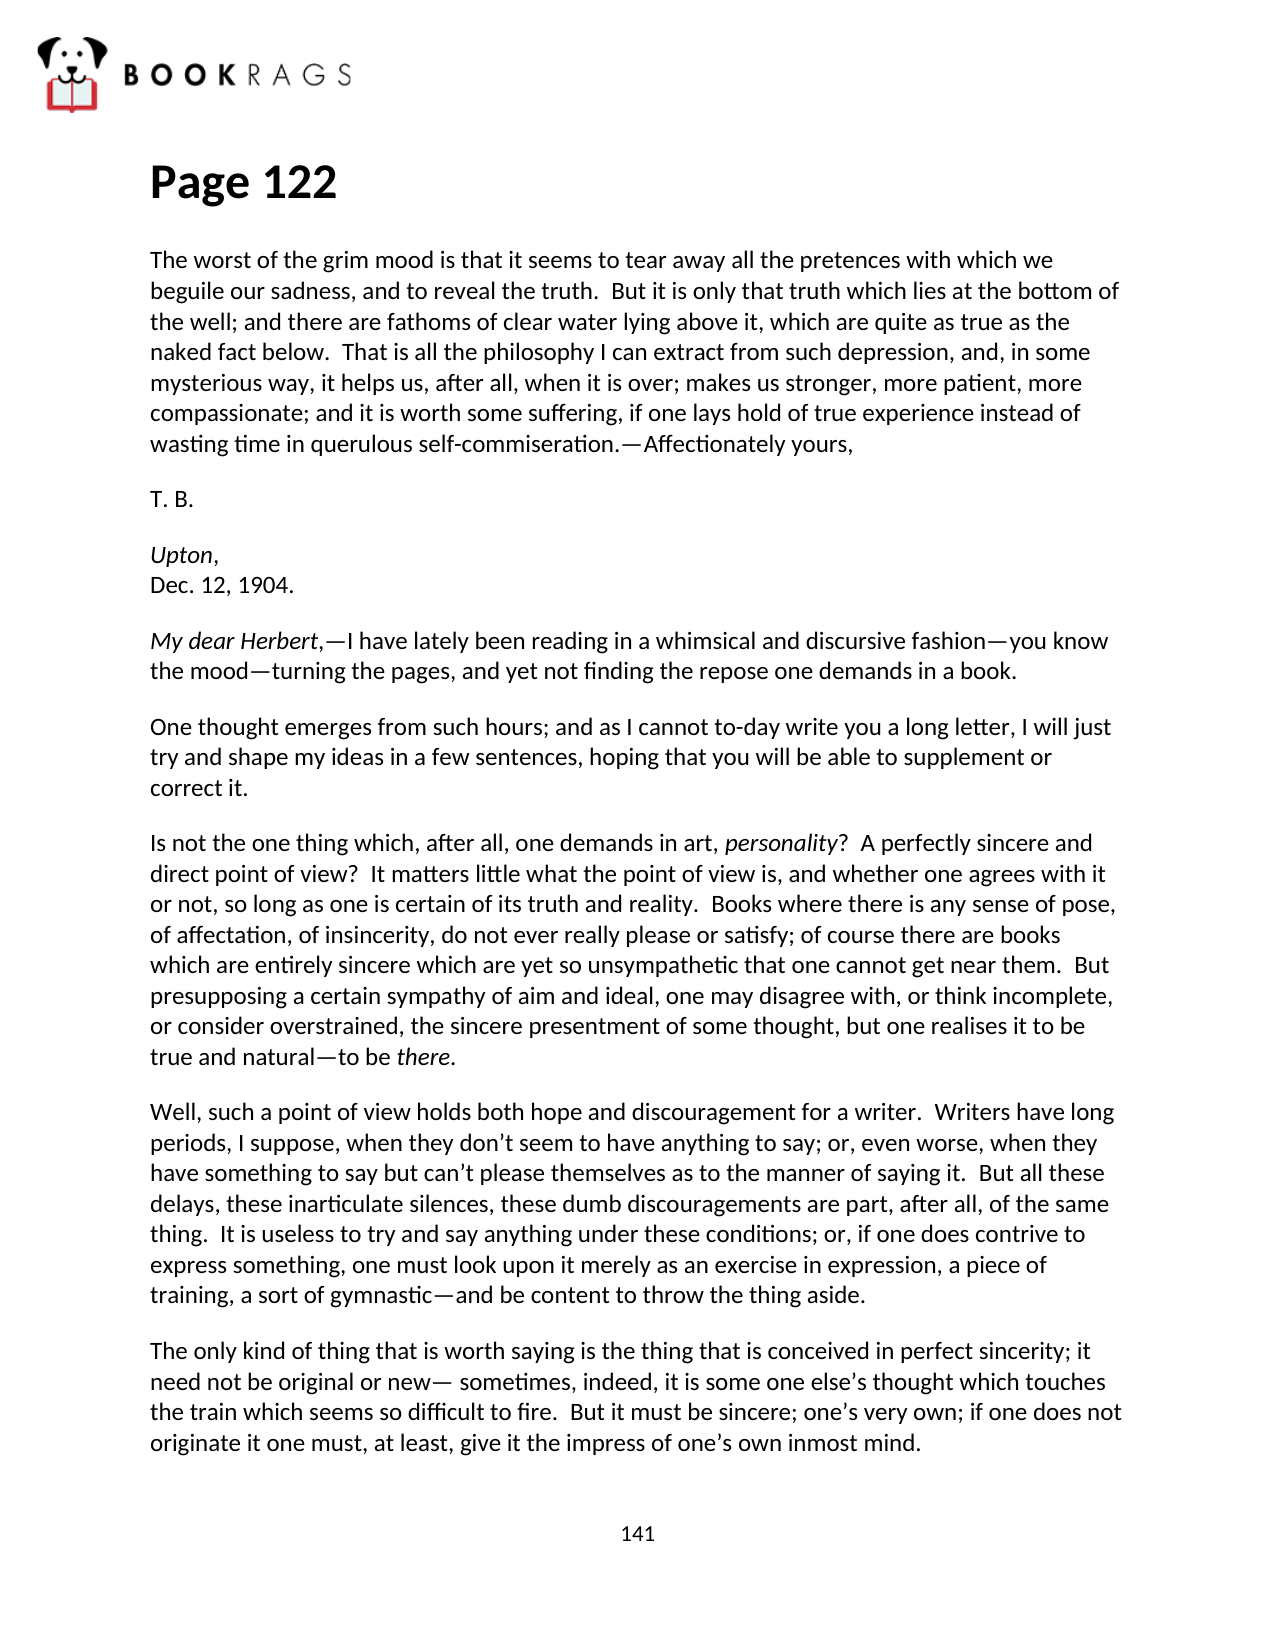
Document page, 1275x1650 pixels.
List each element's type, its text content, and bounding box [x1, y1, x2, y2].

text T. B. [150, 483, 1125, 514]
text The only kind of thing that is worth saying is the thing that is conceived in perfect sincerity; it need not be original or new—­ sometimes, indeed, it is some one else’s thought which touches the train which seems so difficult to fire. But it must be sincere; one’s very own; if one does not originate it one must, at least, give it the impress of one’s own inmost mind. [150, 1335, 1125, 1457]
text Is not the one thing which, after all, one demands in art, personality? A perfectly sincere and direct point of view? It matters little what the point of view is, and whether one agrees with it or not, so long as one is certain of its truth and reality. Books where there is any sense of pose, of affectation, of insincerity, do not ever really please or satisfy; of course there are books which are entirely sincere which are yet so unsympathetic that one cannot get near them. But presupposing a certain sympathy of aim and ideal, one may disagree with, or think incomplete, or consider overstrained, the sincere presentment of some thought, but one realises it to be true and natural—­to be there. [150, 827, 1125, 1072]
text One thought emerges from such hours; and as I cannot to-day write you a long letter, I will just try and shape my ideas in a few sentences, hoping that you will be able to supplement or correct it. [150, 711, 1125, 802]
text Well, such a point of view holds both hope and discouragement for a writer. Writers have long periods, I suppose, when they don’t seem to have anything to say; or, even worse, when they have something to say but can’t please themselves as to the manner of saying it. But all these delays, these inarticulate silences, these dumb discouragements are part, after all, of the same thing. It is useless to try and say anything under these conditions; or, if one does contrive to express something, one must look upon it merely as an exercise in expression, a piece of training, a sort of gymnastic—­and be content to throw the thing aside. [150, 1097, 1125, 1310]
picture [37, 37, 351, 113]
text The worst of the grim mood is that it seems to tear away all the pretences with which we beguile our sadness, and to reveal the truth. But it is only that truth which lies at the bottom of the well; and there are fathoms of clear water lying above it, which are quite as true as the naked fact below. That is all the philosophy I can extract from such depression, and, in some mysterious way, it helps us, after all, when it is over; makes us stronger, more patient, more compassionate; and it is worth some suffering, if one lays hold of true experience instead of wasting time in querulous self-commiseration.—­Affectionately yours, [150, 244, 1125, 458]
text Page 122 [150, 150, 1125, 211]
text My dear Herbert,—­I have lately been reading in a whimsical and discursive fashion—­you know the mood—­turning the pages, and yet not finding the repose one demands in a book. [150, 625, 1125, 686]
text Upton, Dec. 12, 1904. [150, 539, 1125, 600]
